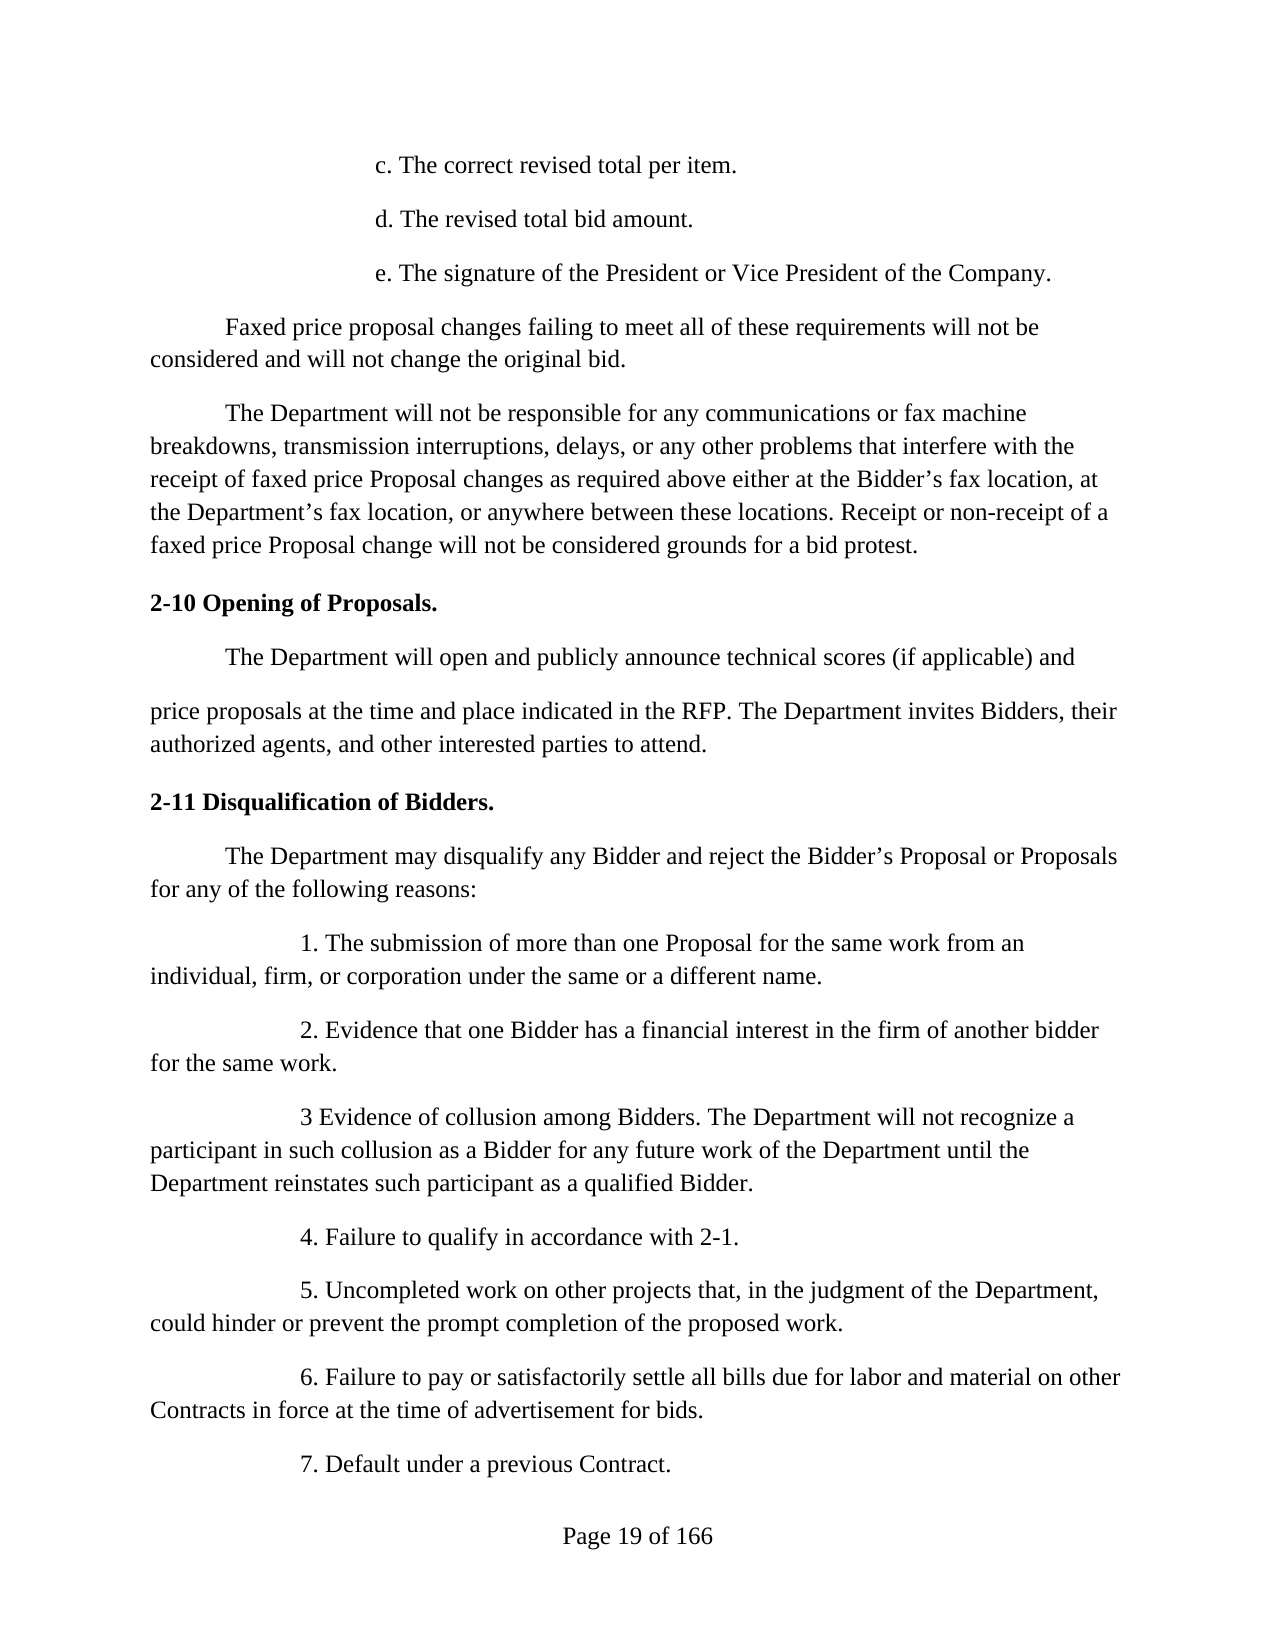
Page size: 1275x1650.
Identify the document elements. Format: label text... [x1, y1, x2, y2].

text The Department may disqualify any Bidder and reject the Bidder’s Proposal or Proposals for any of the following reasons: [150, 841, 1125, 903]
text 6. Failure to pay or satisfactorily settle all bills due for labor and material on other Contracts in force at the time of advertisement for bids. [150, 1362, 1125, 1424]
text 3 Evidence of collusion among Bidders. The Department will not recognize a participant in such collusion as a Bidder for any future work of the Department until the Department reinstates such participant as a qualified Bidder. [150, 1102, 1125, 1197]
text 2. Evidence that one Bidder has a financial interest in the firm of another bidder for the same work. [150, 1015, 1125, 1077]
text c. The correct revised total per item. [150, 150, 1125, 179]
text 2-11 Disqualification of Bidders. [150, 787, 1125, 816]
text e. The signature of the President or Vice President of the Company. [150, 258, 1125, 286]
text 7. Default under a previous Contract. [150, 1449, 1125, 1478]
text 1. The submission of more than one Proposal for the same work from an individual, firm, or corporation under the same or a different name. [150, 928, 1125, 990]
text Faxed price proposal changes failing to meet all of these requirements will not be considered and will not change the original bid. [150, 312, 1125, 373]
text 2-10 Opening of Proposals. [150, 588, 1125, 617]
text price proposals at the time and place indicated in the RFP. The Department invites Bidders, their authorized agents, and other interested parties to attend. [150, 696, 1125, 758]
text d. The revised total bid amount. [150, 204, 1125, 233]
text 5. Uncompleted work on other projects that, in the judgment of the Department, could hinder or prevent the prompt completion of the proposed work. [150, 1276, 1125, 1337]
text The Department will open and publicly announce technical scores (if applicable) and [150, 642, 1125, 671]
text 4. Failure to qualify in accordance with 2-1. [150, 1222, 1125, 1250]
text The Department will not be responsible for any communications or fax machine breakdowns, transmission interruptions, delays, or any other problems that interfere with the receipt of faxed price Proposal changes as required above either at the Bidder’s fax location, at the Department’s fax location, or anywhere between these locations. Receipt or non-receipt of a faxed price Proposal change will not be considered grounds for a bid protest. [150, 398, 1125, 559]
